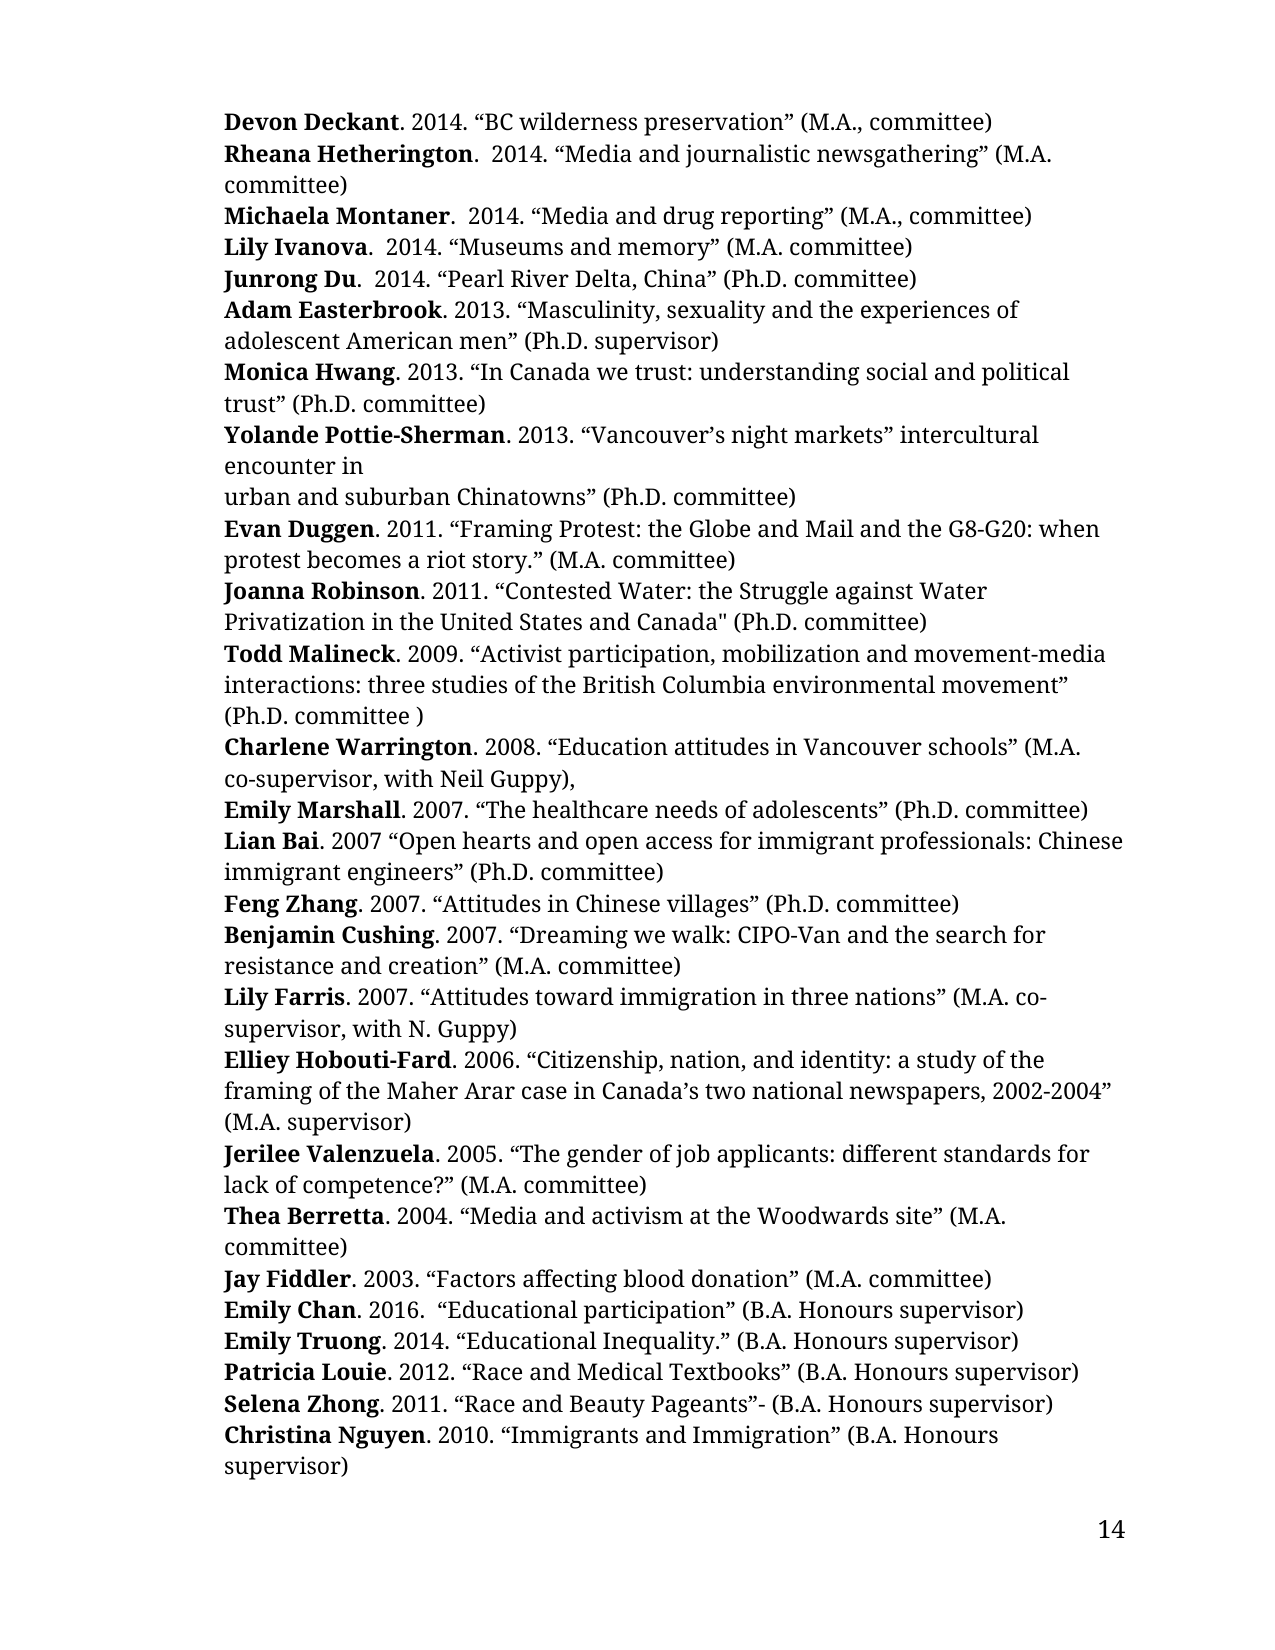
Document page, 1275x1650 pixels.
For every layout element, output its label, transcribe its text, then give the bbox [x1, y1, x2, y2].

text Yolande Pottie-Sherman. 2013. “Vancouver’s night markets” intercultural encounter in [224, 419, 1125, 481]
text Charlene Warrington. 2008. “Education attitudes in Vancouver schools” (M.A. [224, 731, 1125, 763]
text Michaela Montaner. 2014. “Media and drug reporting” (M.A., committee) [224, 200, 1125, 231]
text Christina Nguyen. 2010. “Immigrants and Immigration” (B.A. Honours supervisor) [224, 1419, 1125, 1481]
text Lian Bai. 2007 “Open hearts and open access for immigrant professionals: Chinese immigrant engineers” (Ph.D. committee) [224, 825, 1125, 888]
text urban and suburban Chinatowns” (Ph.D. committee) [224, 481, 1125, 513]
text Thea Berretta. 2004. “Media and activism at the Woodwards site” (M.A. committee) [224, 1200, 1125, 1263]
text Elliey Hobouti-Fard. 2006. “Citizenship, nation, and identity: a study of the framing of the Maher Arar case in Canada’s two national newspapers, 2002-2004” (M.A. supervisor) [224, 1044, 1125, 1138]
text Emily Chan. 2016. “Educational participation” (B.A. Honours supervisor) [224, 1294, 1125, 1325]
text Emily Marshall. 2007. “The healthcare needs of adolescents” (Ph.D. committee) [224, 794, 1125, 825]
text Feng Zhang. 2007. “Attitudes in Chinese villages” (Ph.D. committee) [224, 888, 1125, 919]
text Todd Malineck. 2009. “Activist participation, mobilization and movement-media interactions: three studies of the British Columbia environmental movement” (Ph.D. committee ) [224, 638, 1125, 731]
text Patricia Louie. 2012. “Race and Medical Textbooks” (B.A. Honours supervisor) [224, 1356, 1125, 1388]
text Adam Easterbrook. 2013. “Masculinity, sexuality and the experiences of adolescent American men” (Ph.D. supervisor) [224, 294, 1125, 356]
text Benjamin Cushing. 2007. “Dreaming we walk: CIPO-Van and the search for resistance and creation” (M.A. committee) [224, 919, 1125, 981]
text Lily Farris. 2007. “Attitudes toward immigration in three nations” (M.A. co-supervisor, with N. Guppy) [224, 981, 1125, 1044]
text Jerilee Valenzuela. 2005. “The gender of job applicants: different standards for lack of competence?” (M.A. committee) [224, 1138, 1125, 1200]
text Devon Deckant. 2014. “BC wilderness preservation” (M.A., committee) [224, 106, 1125, 138]
text Joanna Robinson. 2011. “Contested Water: the Struggle against Water Privatization in the United States and Canada" (Ph.D. committee) [224, 575, 1125, 638]
text Evan Duggen. 2011. “Framing Protest: the Globe and Mail and the G8-G20: when protest becomes a riot story.” (M.A. committee) [224, 513, 1125, 575]
text Jay Fiddler. 2003. “Factors affecting blood donation” (M.A. committee) [224, 1263, 1125, 1294]
text co-supervisor, with Neil Guppy), [224, 763, 1125, 794]
text Rheana Hetherington. 2014. “Media and journalistic newsgathering” (M.A. committee) [224, 138, 1125, 200]
text Selena Zhong. 2011. “Race and Beauty Pageants”- (B.A. Honours supervisor) [224, 1388, 1125, 1419]
text Junrong Du. 2014. “Pearl River Delta, China” (Ph.D. committee) [224, 263, 1125, 294]
text Lily Ivanova. 2014. “Museums and memory” (M.A. committee) [224, 231, 1125, 263]
text Emily Truong. 2014. “Educational Inequality.” (B.A. Honours supervisor) [224, 1325, 1125, 1356]
text Monica Hwang. 2013. “In Canada we trust: understanding social and political trust” (Ph.D. committee) [224, 356, 1125, 419]
